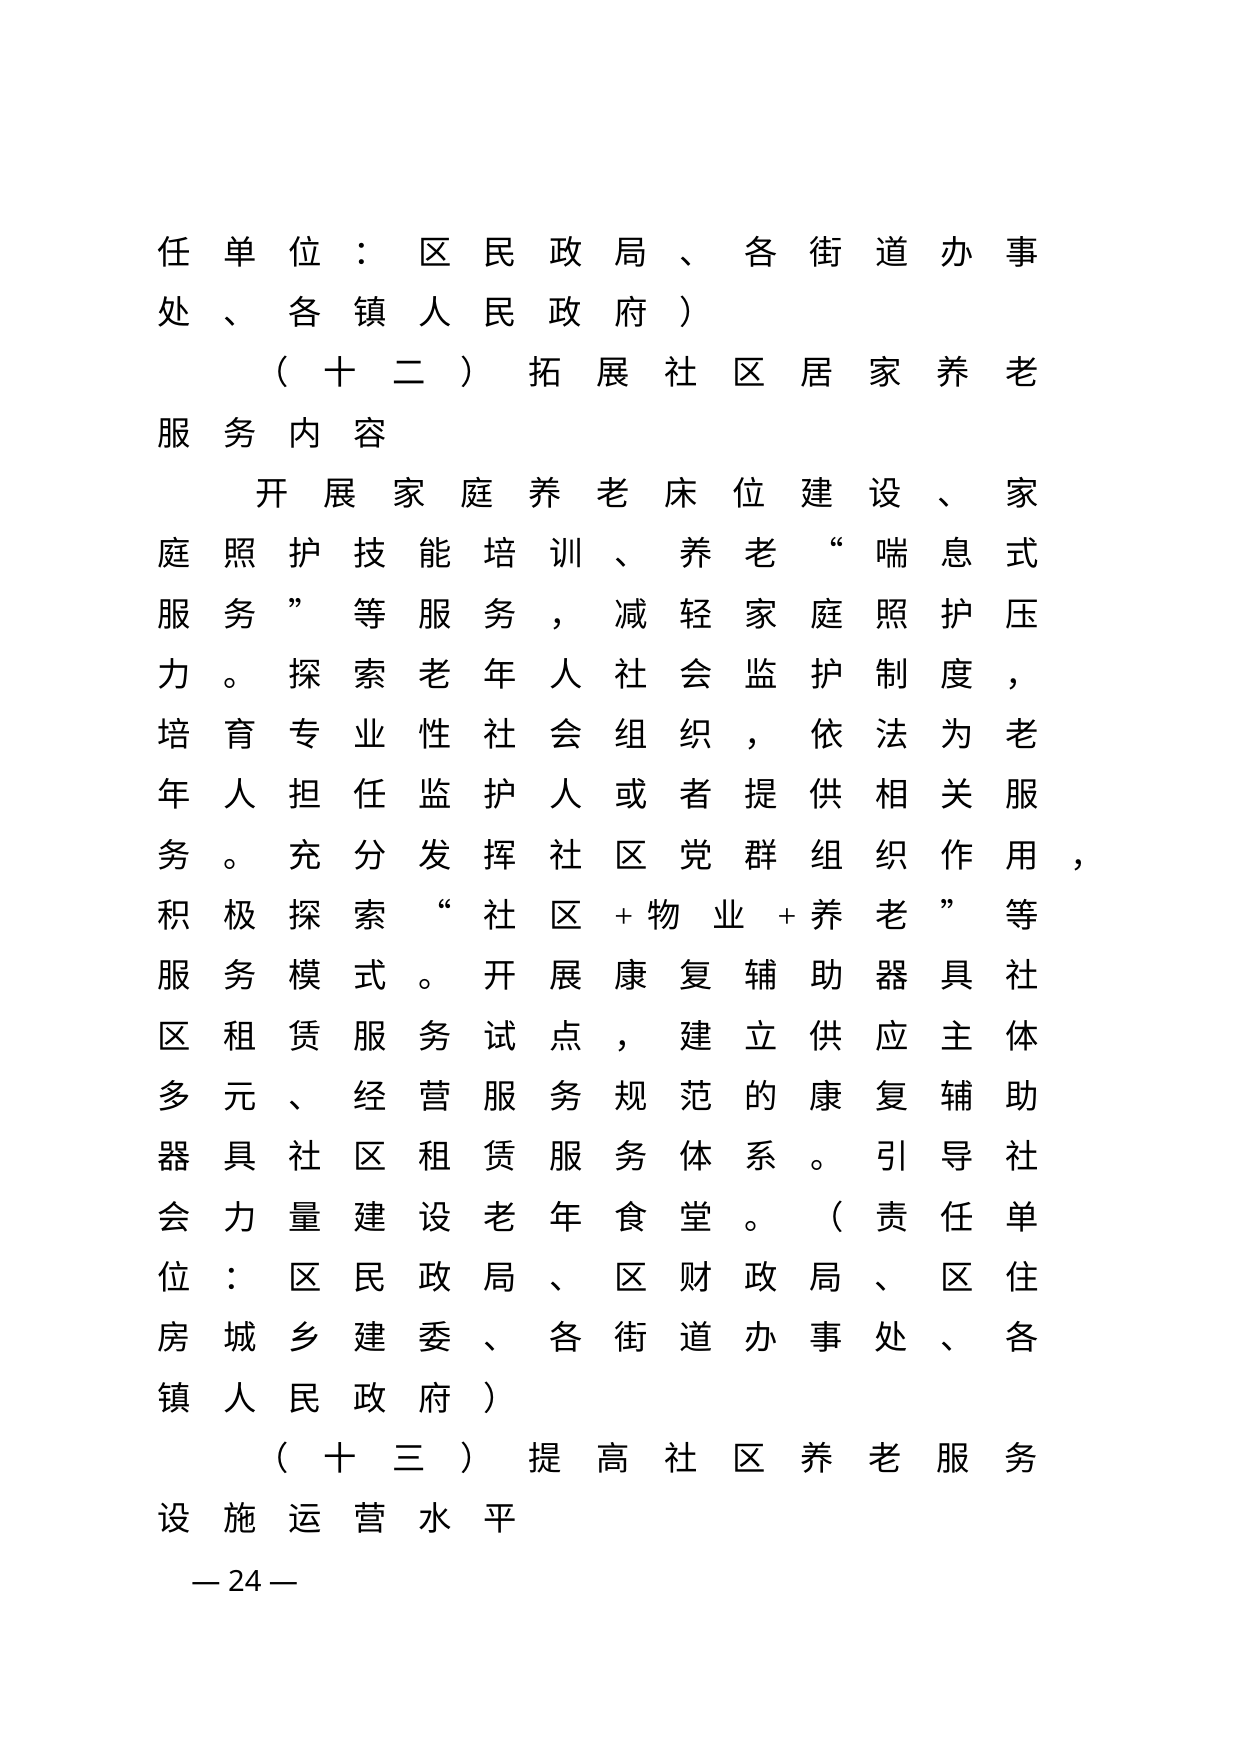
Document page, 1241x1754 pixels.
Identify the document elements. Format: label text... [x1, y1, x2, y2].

text （十二）拓展社区居家养老服务内容 [158, 340, 1071, 461]
text （十三）提高社区养老服务设施运营水平 [158, 1426, 1071, 1546]
text 开展家庭养老床位建设、家庭照护技能培训、养老“喘息式服务”等服务，减轻家庭照护压力。探索老年人社会监护制度，培育专业性社会组织，依法为老年人担任监护人或者提供相关服务。充分发挥社区党群组织作用，积极探索“社区+物业+养老”等服务模式。开展康复辅助器具社区租赁服务试点，建立供应主体多元、经营服务规范的康复辅助器具社区租赁服务体系。引导社会力量建设老年食堂。（责任单位：区民政局、区财政局、区住房城乡建委、各街道办事处、各镇人民政府） [158, 461, 1071, 1426]
